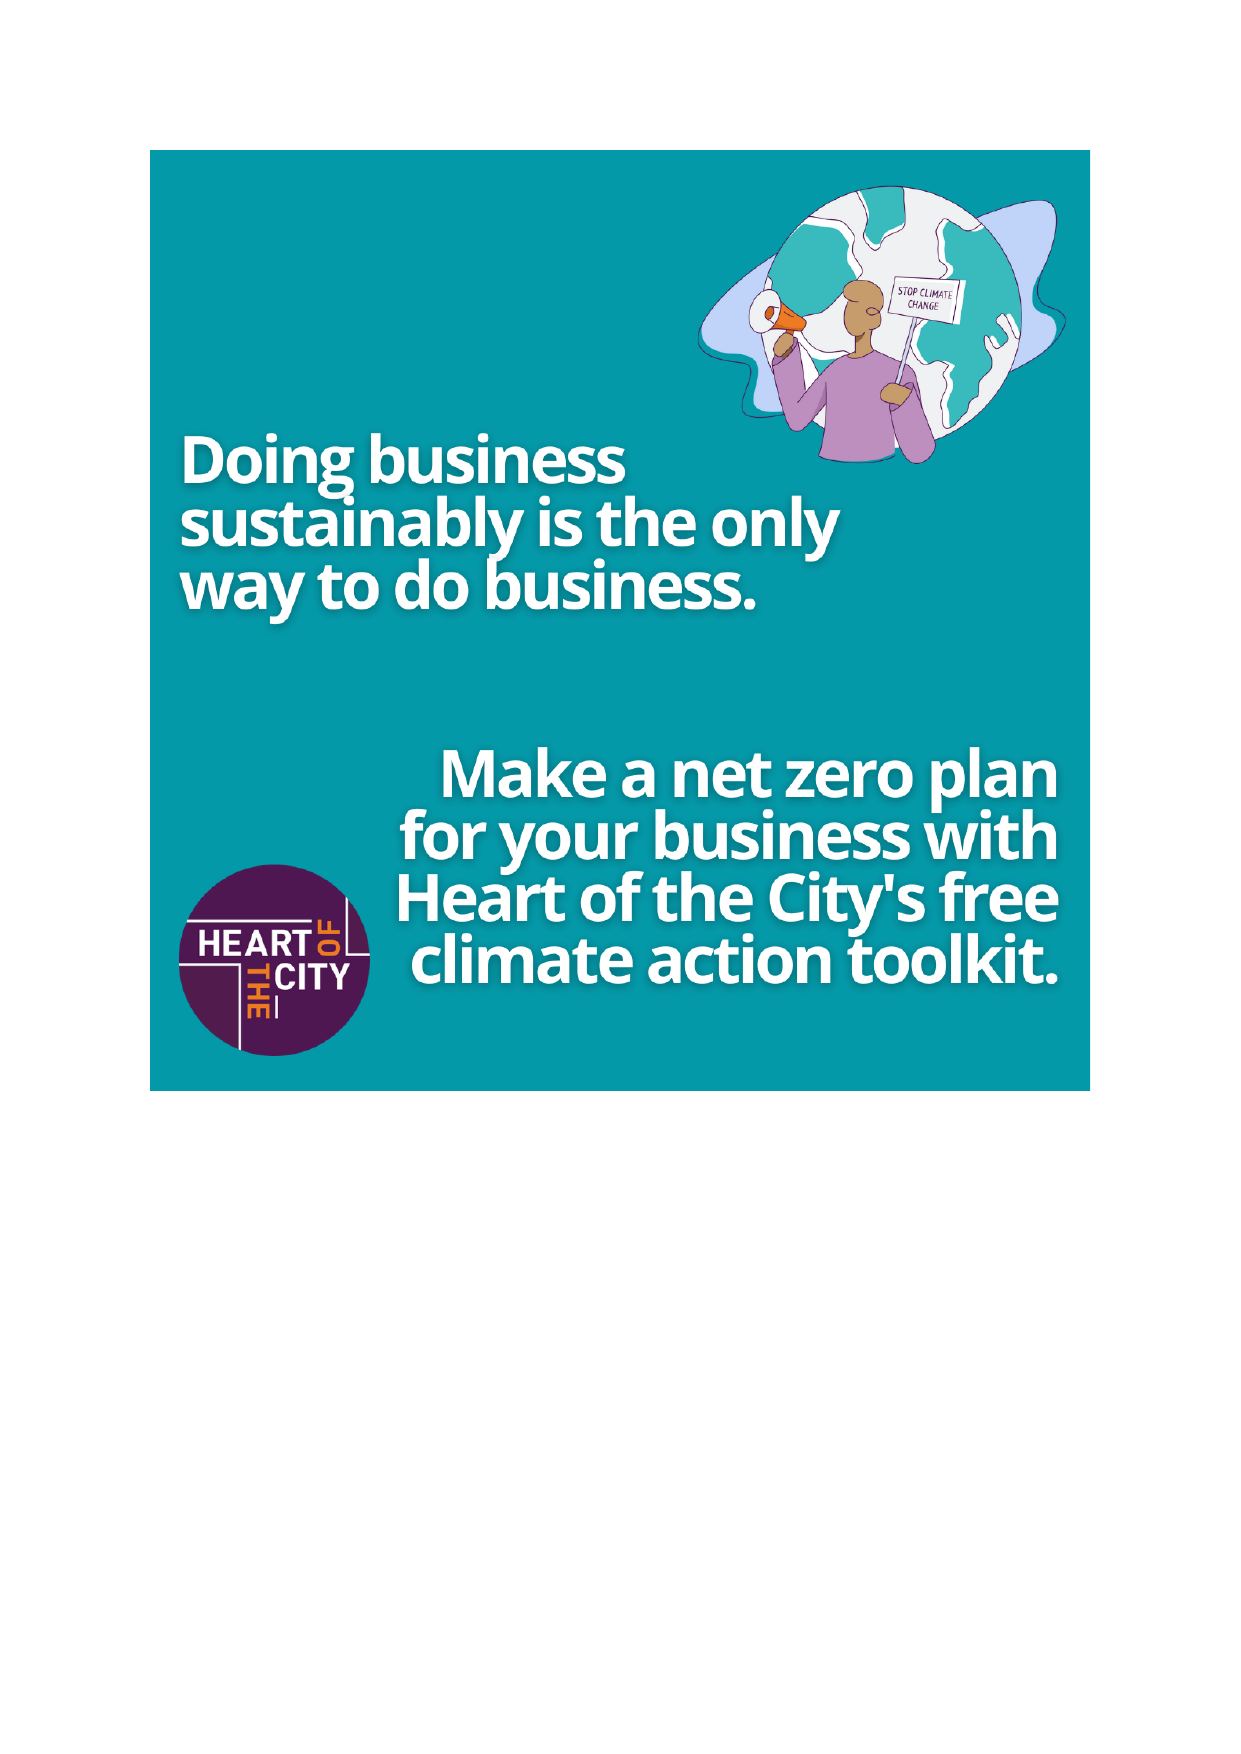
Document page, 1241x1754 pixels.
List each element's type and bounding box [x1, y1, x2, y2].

picture [150, 150, 1091, 1091]
